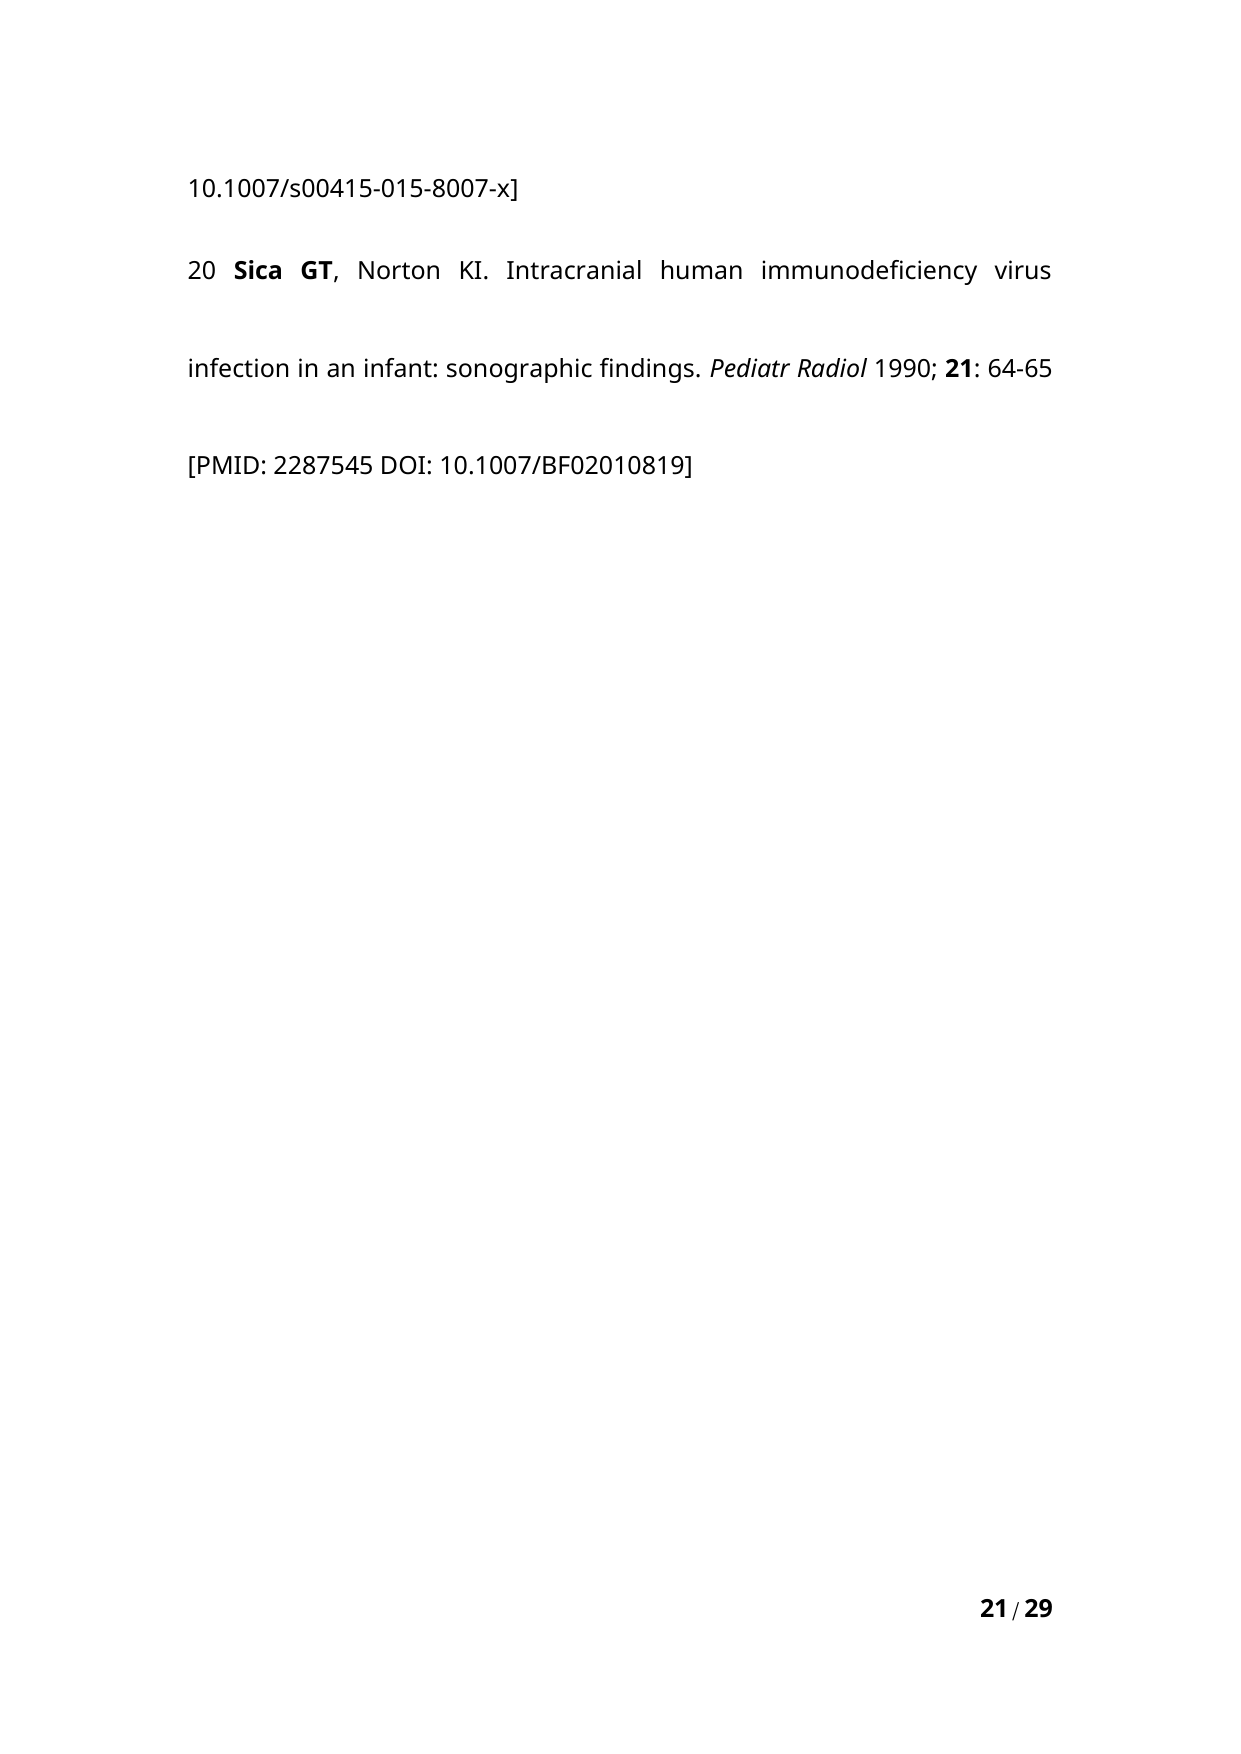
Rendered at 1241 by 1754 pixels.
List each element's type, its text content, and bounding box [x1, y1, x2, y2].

text 20 Sica GT, Norton KI. Intracranial human immunodeficiency virus infection in an infant: sonographic findings. Pediatr Radiol 1990; 21: 64-65 [PMID: 2287545 DOI: 10.1007/BF02010819] [187, 237, 1053, 497]
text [187, 156, 1053, 221]
